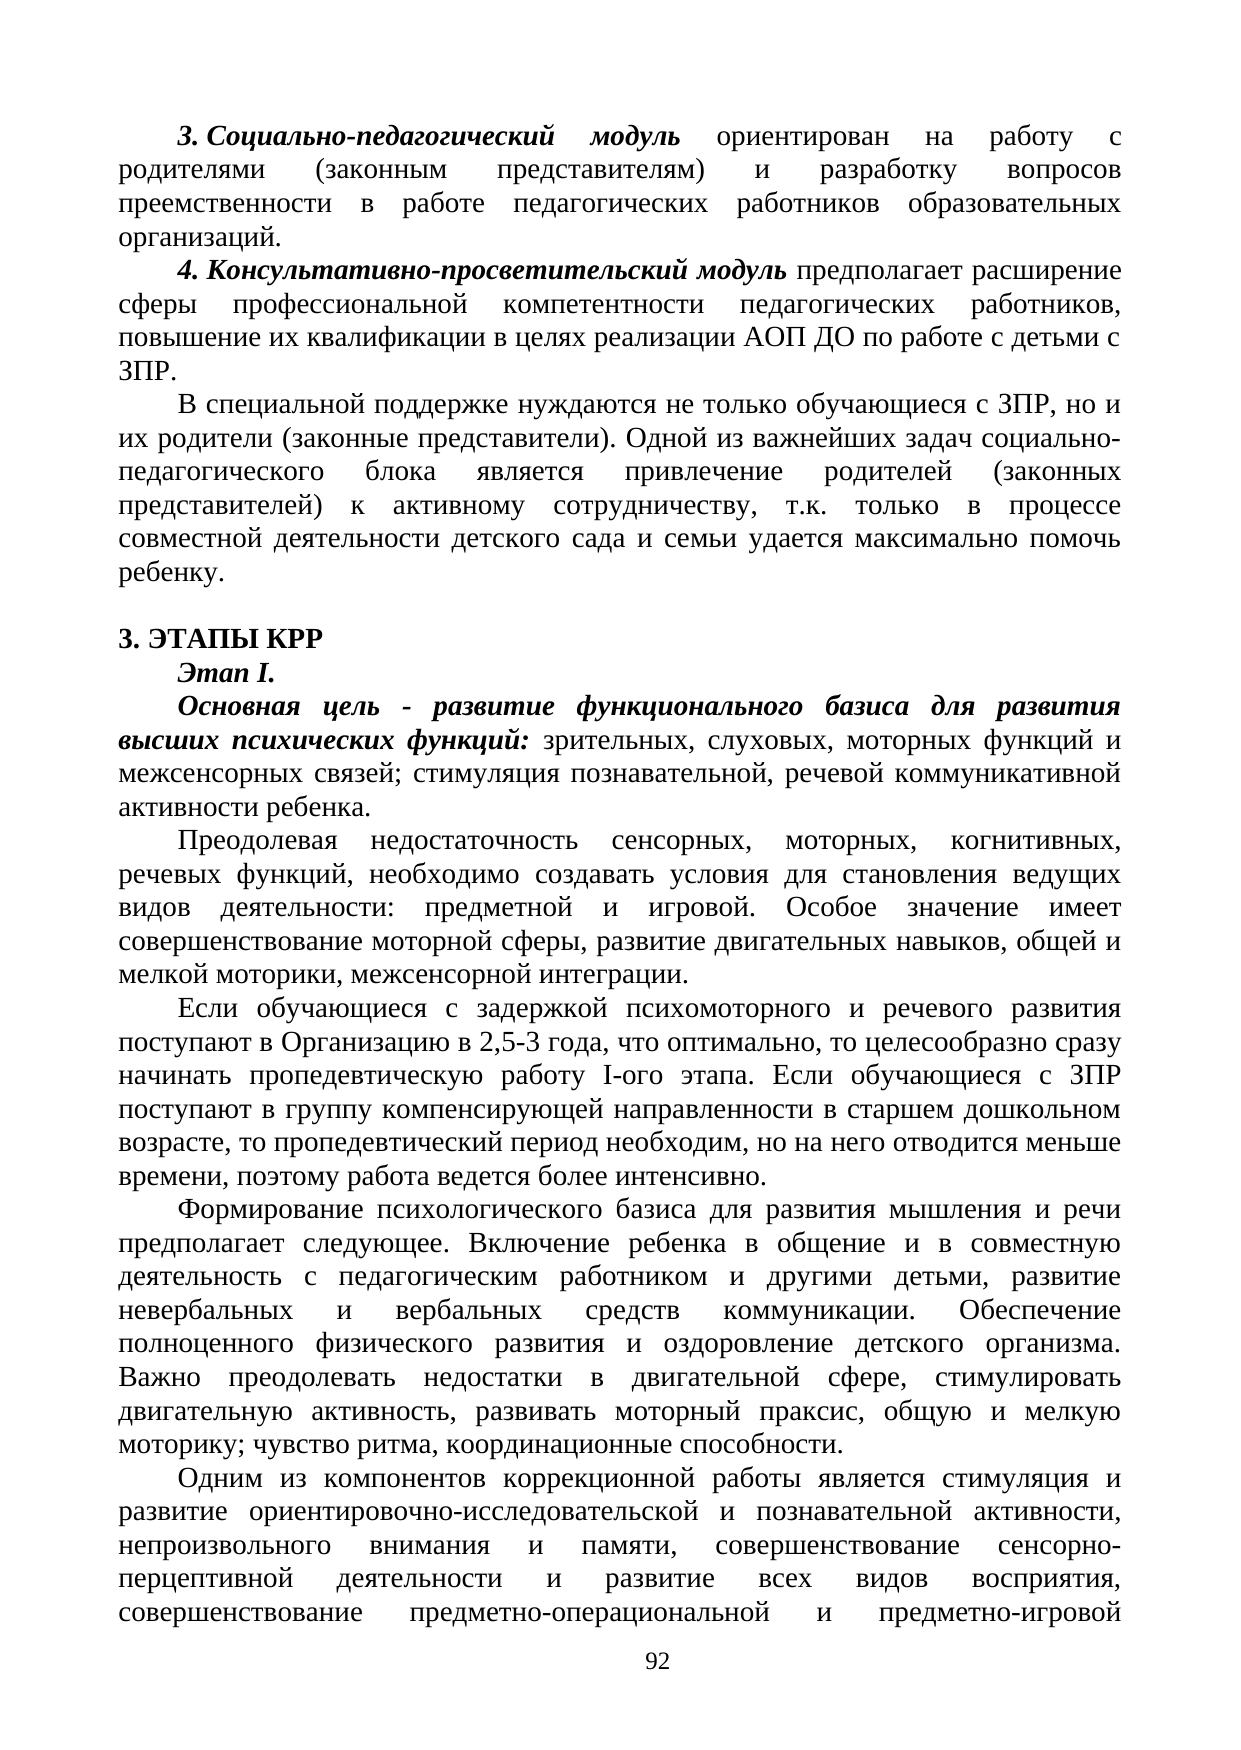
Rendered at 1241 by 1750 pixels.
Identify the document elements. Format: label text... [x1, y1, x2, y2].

text Преодолевая недостаточность сенсорных, моторных, когнитивных, речевых функций, необходимо создавать условия для становления ведущих видов деятельности: предметной и игровой. Особое значение имеет совершенствование моторной сферы, развитие двигательных навыков, общей и мелкой моторики, межсенсорной интеграции. [118, 822, 1122, 990]
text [118, 1460, 1122, 1627]
text 4. Консультативно-просветительский модуль предполагает расширение сферы профессиональной компетентности педагогических работников, повышение их квалификации в целях реализации АОП ДО по работе с детьми с ЗПР. [118, 252, 1122, 386]
text 3. Социально-педагогический модуль ориентирован на работу с родителями (законным представителям) и разработку вопросов преемственности в работе педагогических работников образовательных организаций. [118, 118, 1122, 252]
text В специальной поддержке нуждаются не только обучающиеся с ЗПР, но и их родители (законные представители). Одной из важнейших задач социально-педагогического блока является привлечение родителей (законных представителей) к активному сотрудничеству, т.к. только в процессе совместной деятельности детского сада и семьи удается максимально помочь ребенку. [118, 386, 1122, 588]
text Если обучающиеся с задержкой психомоторного и речевого развития поступают в Организацию в 2,5-3 года, что оптимально, то целесообразно сразу начинать пропедевтическую работу I-ого этапа. Если обучающиеся с ЗПР поступают в группу компенсирующей направленности в старшем дошкольном возрасте, то пропедевтический период необходим, но на него отводится меньше времени, поэтому работа ведется более интенсивно. [118, 990, 1122, 1191]
text 3. ЭТАПЫ КРР [118, 621, 1122, 655]
text Этап I. [118, 655, 1122, 688]
text Основная цель - развитие функционального базиса для развития высших психических функций: зрительных, слуховых, моторных функций и межсенсорных связей; стимуляция познавательной, речевой коммуникативной активности ребенка. [118, 688, 1122, 822]
text Формирование психологического базиса для развития мышления и речи предполагает следующее. Включение ребенка в общение и в совместную деятельность с педагогическим работником и другими детьми, развитие невербальных и вербальных средств коммуникации. Обеспечение полноценного физического развития и оздоровление детского организма. Важно преодолевать недостатки в двигательной сфере, стимулировать двигательную активность, развивать моторный праксис, общую и мелкую моторику; чувство ритма, координационные способности. [118, 1191, 1122, 1460]
